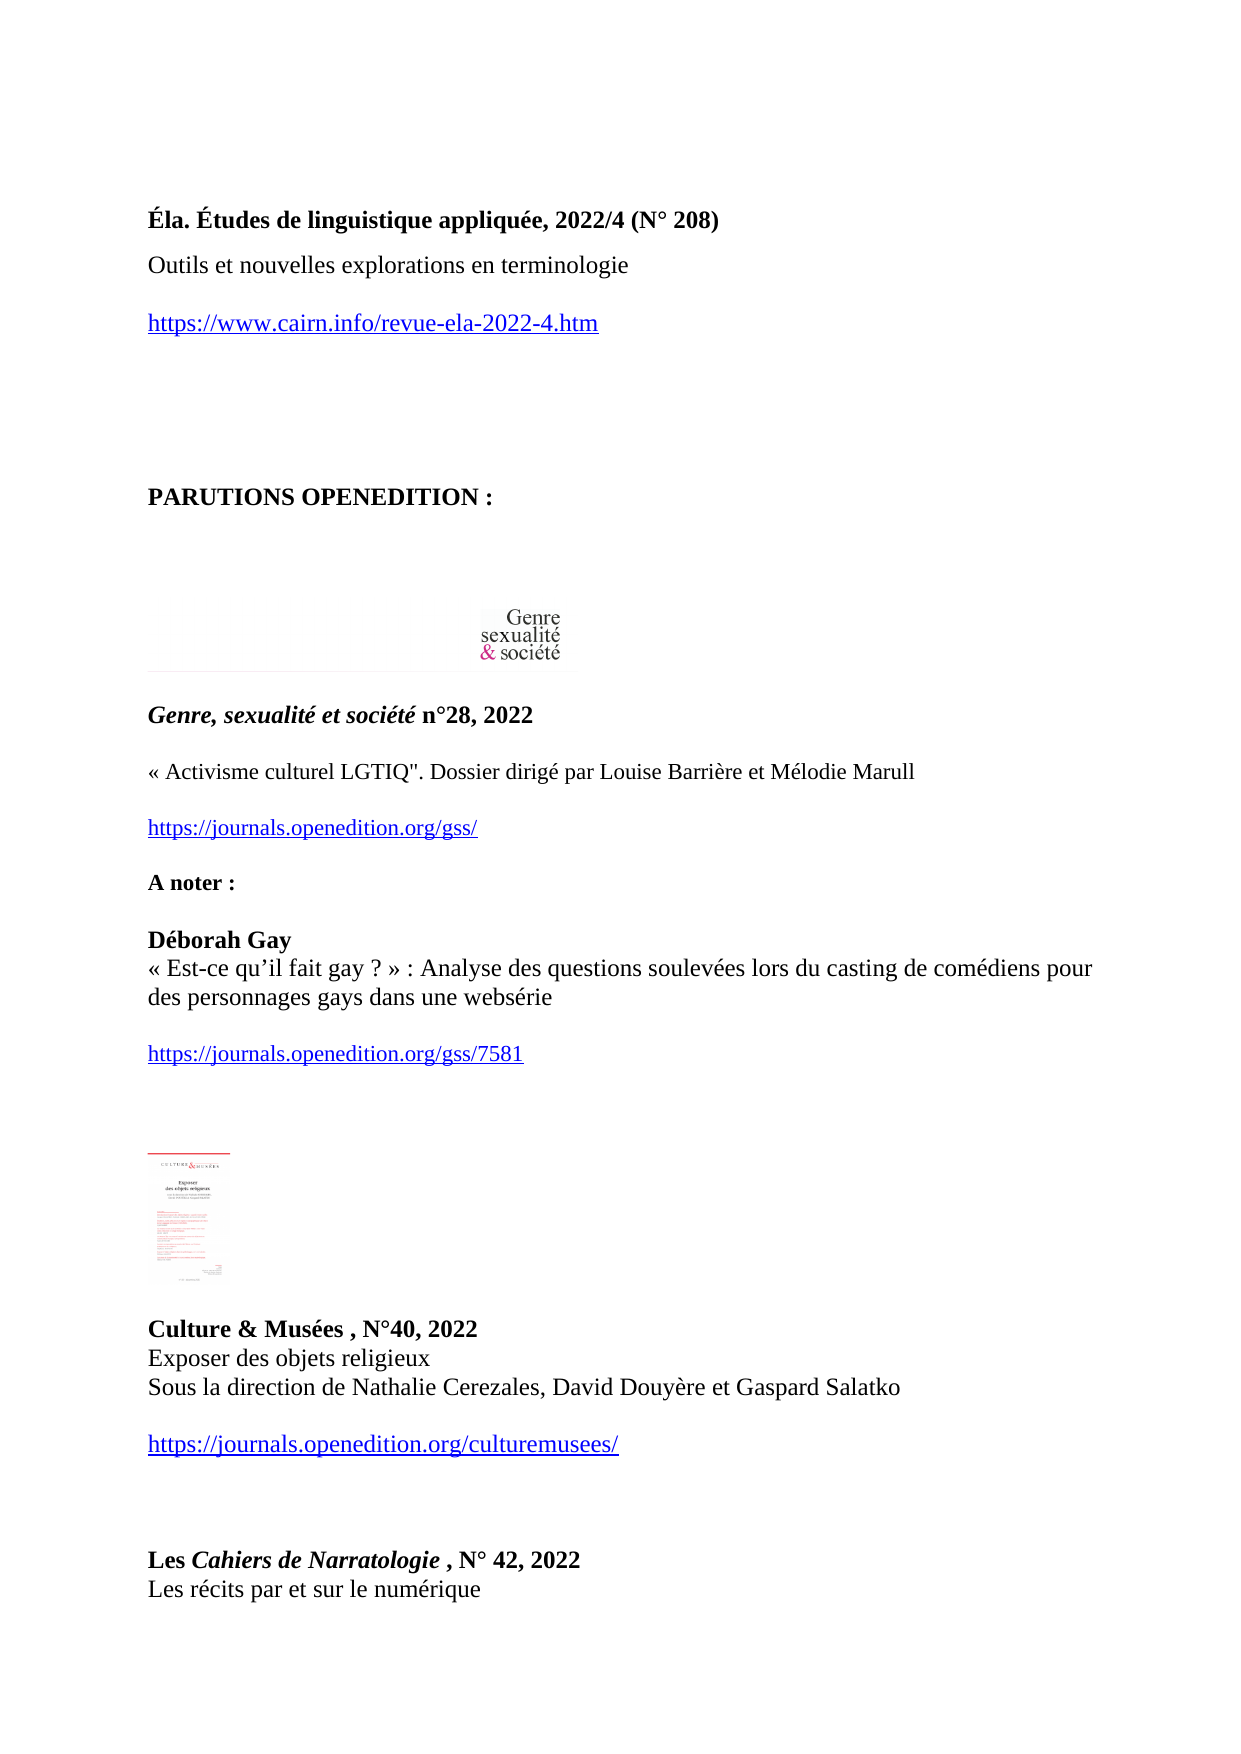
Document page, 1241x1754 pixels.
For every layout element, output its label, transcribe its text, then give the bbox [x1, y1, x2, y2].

picture [147, 1153, 231, 1285]
text « Activisme culturel LGTIQ". Dossier dirigé par Louise Barrière et Mélodie Marull [148, 758, 1093, 784]
text Genre, sexualité et société n°28, 2022 [148, 700, 1093, 729]
text https://journals.openedition.org/culturemusees/ [148, 1429, 1093, 1458]
text Les Cahiers de Narratologie , N° 42, 2022 [148, 1545, 1093, 1574]
text https://journals.openedition.org/gss/7581 [148, 1040, 1093, 1067]
text PARUTIONS OPENEDITION : [148, 482, 1093, 510]
text Exposer des objets religieux [148, 1343, 1093, 1372]
text A noter : [148, 869, 1093, 896]
text https://journals.openedition.org/gss/ [148, 814, 1093, 840]
text https://www.cairn.info/revue-ela-2022-4.htm [148, 308, 1093, 337]
text Sous la direction de Nathalie Cerezales, David Douyère et Gaspard Salatko [148, 1372, 1093, 1400]
text Éla. Études de linguistique appliquée, 2022/4 (N° 208) [148, 206, 1093, 234]
text Culture & Musées , N°40, 2022 [148, 1314, 1093, 1343]
text « Est-ce qu’il fait gay ? » : Analyse des questions soulevées lors du casting de comédiens pour des personnages gays dans une websérie [148, 953, 1093, 1011]
text Les récits par et sur le numérique [148, 1574, 1093, 1602]
text Outils et nouvelles explorations en terminologie [148, 250, 1093, 279]
text Déborah Gay [148, 925, 1093, 953]
picture [147, 597, 579, 672]
